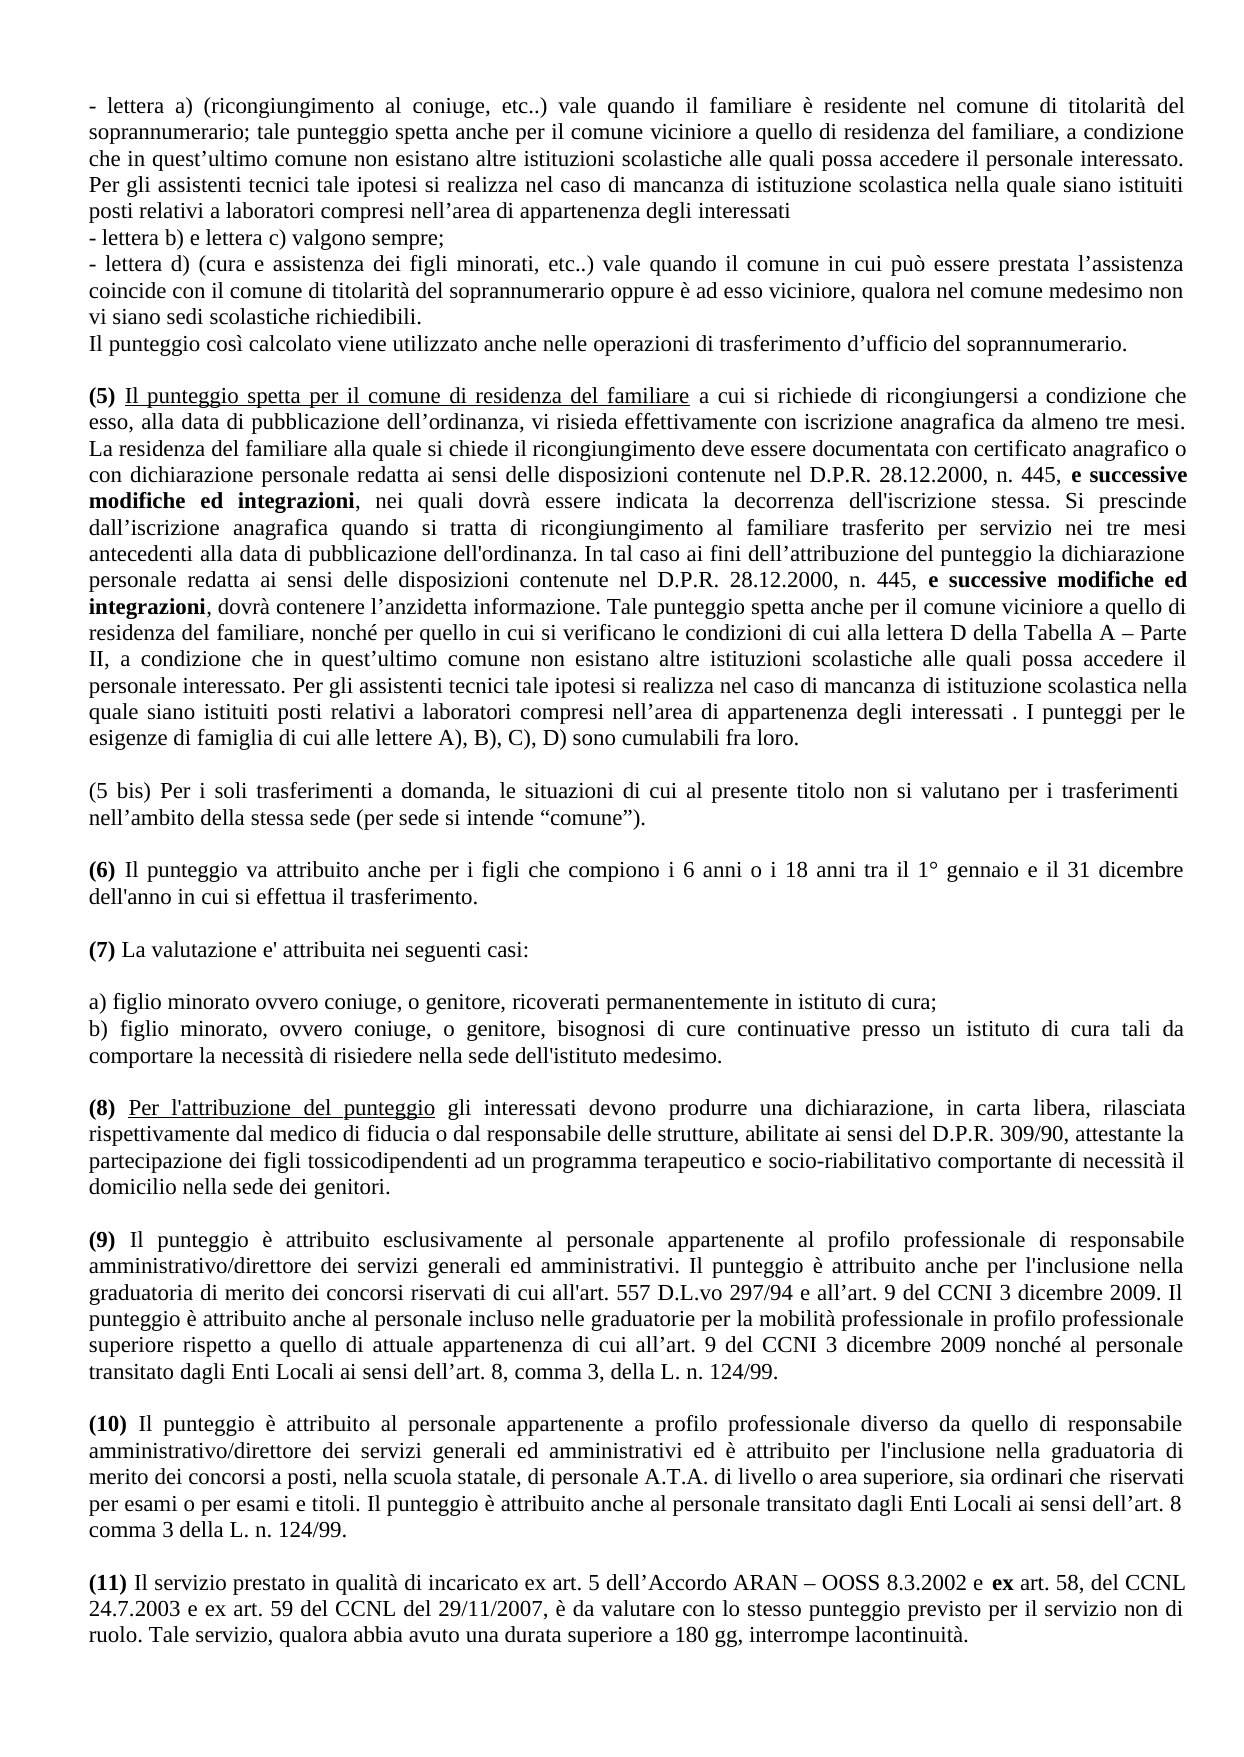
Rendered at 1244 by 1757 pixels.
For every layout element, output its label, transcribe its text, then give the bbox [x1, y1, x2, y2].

list Il punteggio è attribuito al personale appartenente a profilo professionale diverso da quello di responsabile amministrativo/direttore dei servizi generali ed amministrativi ed è attribuito per l'inclusione nella graduatoria di merito dei concorsi a posti, nella scuola statale, di personale A.T.A. di livello o area superiore, sia ordinari che riservati per esami o per esami e titoli. Il punteggio è attribuito anche al personale transitato dagli Enti Locali ai sensi dell’art. 8 comma 3 della L. n. 124/99. [89, 1411, 1184, 1542]
list La valutazione e' attribuita nei seguenti casi: [89, 936, 1233, 962]
list figlio minorato ovvero coniuge, o genitore, ricoverati permanentemente in istituto di cura; [89, 988, 1233, 1015]
list Per l'attribuzione del punteggio gli interessati devono produrre una dichiarazione, in carta libera, rilasciata rispettivamente dal medico di fiducia o dal responsabile delle strutture, abilitate ai sensi del D.P.R. 309/90, attestante la partecipazione dei figli tossicodipendenti ad un programma terapeutico e socio-riabilitativo comportante di necessità il domicilio nella sede dei genitori. [89, 1094, 1187, 1199]
list Il servizio prestato in qualità di incaricato ex art. 5 dell’Accordo ARAN – OOSS 8.3.2002 e ex art. 58, del CCNL 24.7.2003 e ex art. 59 del CCNL del 29/11/2007, è da valutare con lo stesso punteggio previsto per il servizio non di ruolo. Tale servizio, qualora abbia avuto una durata superiore a 180 gg, interrompe lacontinuità. [89, 1569, 1186, 1648]
text Il punteggio così calcolato viene utilizzato anche nelle operazioni di trasferimento d’ufficio del soprannumerario. [89, 329, 1233, 356]
list lettera d) (cura e assistenza dei figli minorati, etc..) vale quando il comune in cui può essere prestata l’assistenza coincide con il comune di titolarità del soprannumerario oppure è ad esso viciniore, qualora nel comune medesimo non vi siano sedi scolastiche richiedibili. [89, 250, 1186, 329]
list lettera a) (ricongiungimento al coniuge, etc..) vale quando il familiare è residente nel comune di titolarità del soprannumerario; tale punteggio spetta anche per il comune viciniore a quello di residenza del familiare, a condizione che in quest’ultimo comune non esistano altre istituzioni scolastiche alle quali possa accedere il personale interessato. Per gli assistenti tecnici tale ipotesi si realizza nel caso di mancanza di istituzione scolastica nella quale siano istituiti posti relativi a laboratori compresi nell’area di appartenenza degli interessati [89, 92, 1186, 224]
list figlio minorato, ovvero coniuge, o genitore, bisognosi di cure continuative presso un istituto di cura tali da comportare la necessità di risiedere nella sede dell'istituto medesimo. [89, 1015, 1184, 1068]
text (5 bis) Per i soli trasferimenti a domanda, le situazioni di cui al presente titolo non si valutano per i trasferimenti nell’ambito della stessa sede (per sede si intende “comune”). [89, 777, 1182, 830]
list Il punteggio spetta per il comune di residenza del familiare a cui si richiede di ricongiungersi a condizione che esso, alla data di pubblicazione dell’ordinanza, vi risieda effettivamente con iscrizione anagrafica da almeno tre mesi. La residenza del familiare alla quale si chiede il ricongiungimento deve essere documentata con certificato anagrafico o con dichiarazione personale redatta ai sensi delle disposizioni contenute nel D.P.R. 28.12.2000, n. 445, e successive modifiche ed integrazioni, nei quali dovrà essere indicata la decorrenza dell'iscrizione stessa. Si prescinde dall’iscrizione anagrafica quando si tratta di ricongiungimento al familiare trasferito per servizio nei tre mesi antecedenti alla data di pubblicazione dell'ordinanza. In tal caso ai fini dell’attribuzione del punteggio la dichiarazione personale redatta ai sensi delle disposizioni contenute nel D.P.R. 28.12.2000, n. 445, e successive modifiche ed integrazioni, dovrà contenere l’anzidetta informazione. Tale punteggio spetta anche per il comune viciniore a quello di residenza del familiare, nonché per quello in cui si verificano le condizioni di cui alla lettera D della Tabella A – Parte II, a condizione che in quest’ultimo comune non esistano altre istituzioni scolastiche alle quali possa accedere il personale interessato. Per gli assistenti tecnici tale ipotesi si realizza nel caso di mancanza di istituzione scolastica nella quale siano istituiti posti relativi a laboratori compresi nell’area di appartenenza degli interessati . I punteggi per le esigenze di famiglia di cui alle lettere A), B), C), D) sono cumulabili fra loro. [89, 382, 1187, 751]
list Il punteggio va attribuito anche per i figli che compiono i 6 anni o i 18 anni tra il 1° gennaio e il 31 dicembre dell'anno in cui si effettua il trasferimento. [89, 857, 1185, 909]
list Il punteggio è attribuito esclusivamente al personale appartenente al profilo professionale di responsabile amministrativo/direttore dei servizi generali ed amministrativi. Il punteggio è attribuito anche per l'inclusione nella graduatoria di merito dei concorsi riservati di cui all'art. 557 D.L.vo 297/94 e all’art. 9 del CCNI 3 dicembre 2009. Il punteggio è attribuito anche al personale incluso nelle graduatorie per la mobilità professionale in profilo professionale superiore rispetto a quello di attuale appartenenza di cui all’art. 9 del CCNI 3 dicembre 2009 nonché al personale transitato dagli Enti Locali ai sensi dell’art. 8, comma 3, della L. n. 124/99. [89, 1226, 1185, 1384]
list lettera b) e lettera c) valgono sempre; [89, 224, 1233, 250]
